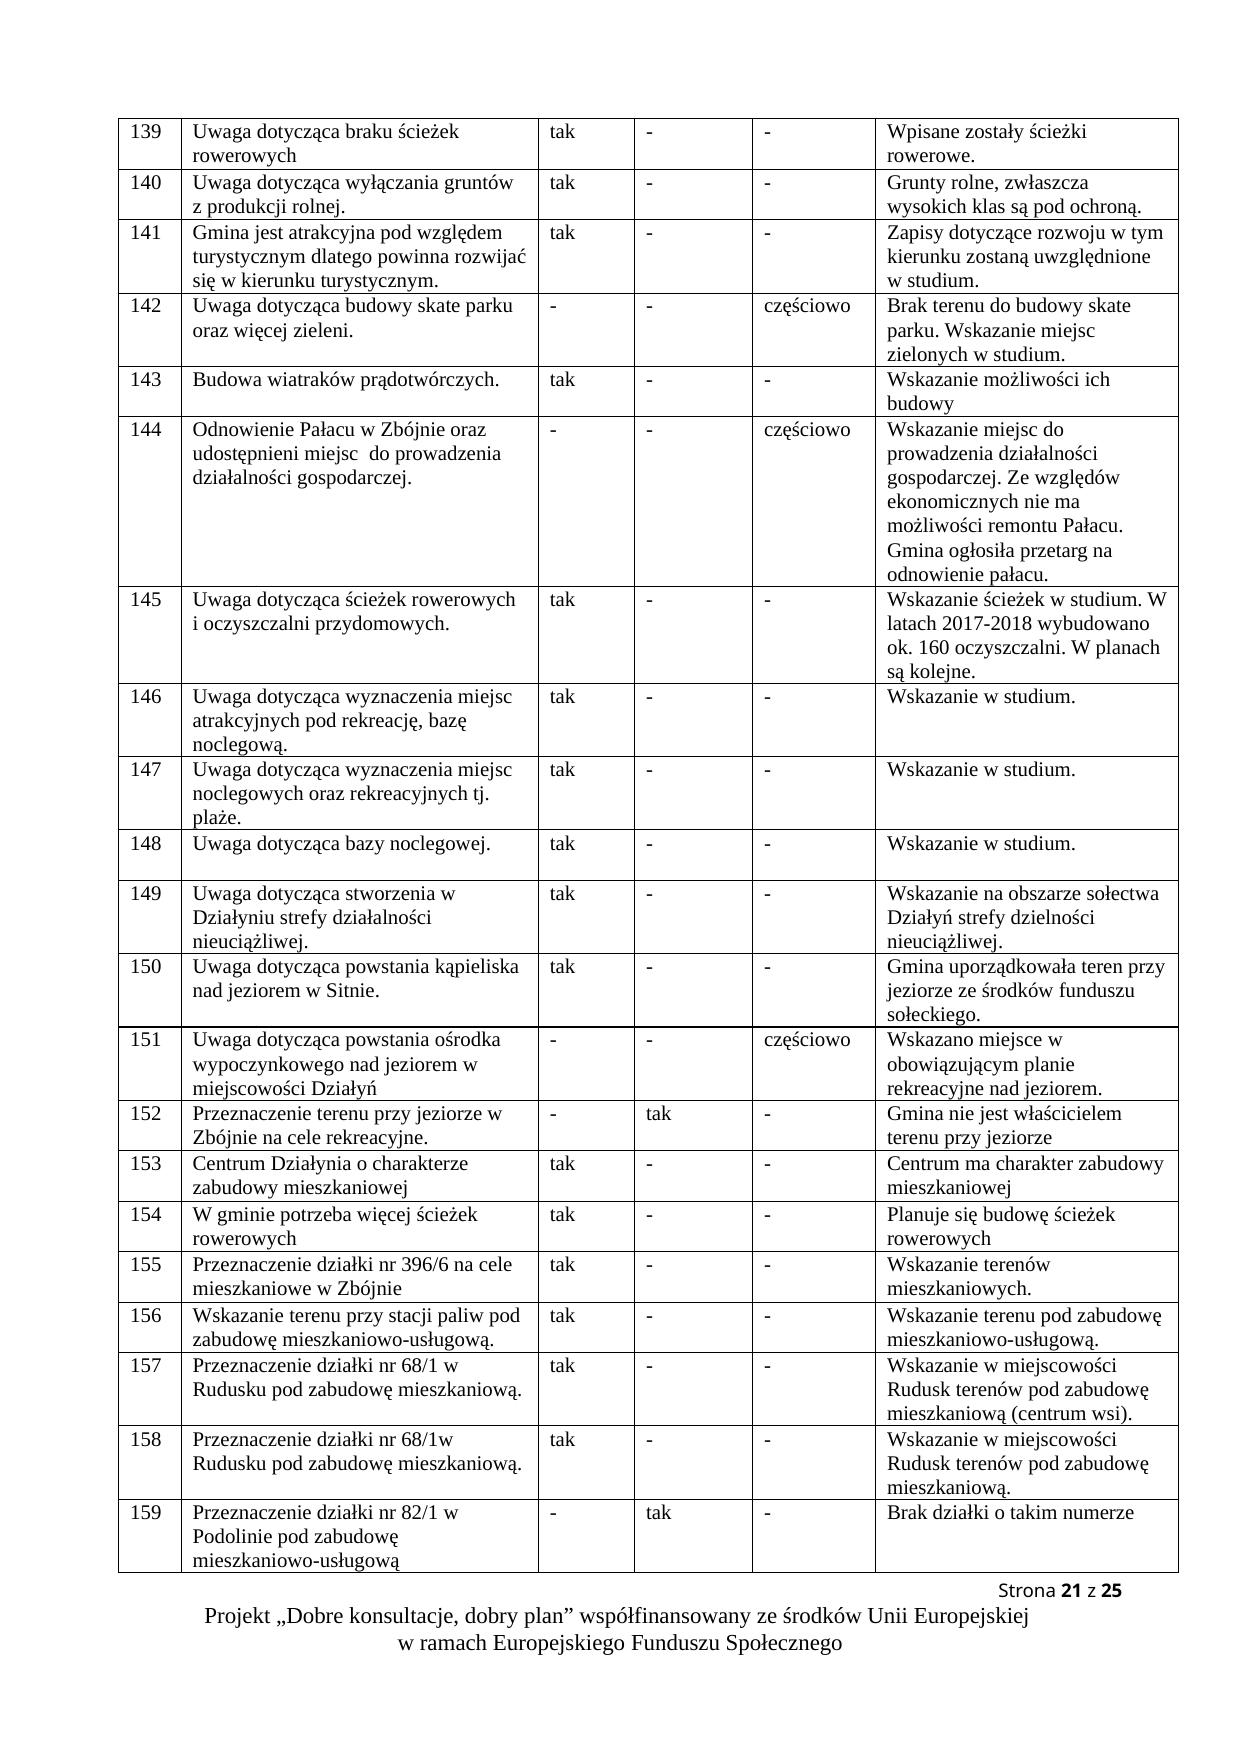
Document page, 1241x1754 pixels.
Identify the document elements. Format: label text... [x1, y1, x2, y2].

table_cell Uwaga dotycząca budowy skate parku oraz więcej zieleni. [182, 294, 538, 366]
table_cell - [635, 417, 752, 586]
table_cell - [635, 1303, 752, 1352]
table_cell Brak działki o takim numerze [876, 1500, 1178, 1572]
table_cell 156 [119, 1303, 181, 1352]
table_cell Zapisy dotyczące rozwoju w tym kierunku zostaną uwzględnione w studium. [876, 220, 1178, 292]
table_cell - [753, 1426, 875, 1499]
table_cell Wskazanie miejsc do prowadzenia działalności gospodarczej. Ze względów ekonomicznych nie ma możliwości remontu Pałacu. Gmina ogłosiła przetarg na odnowienie pałacu. [876, 417, 1178, 586]
table_cell 151 [119, 1028, 181, 1099]
table_cell Wskazanie terenu przy stacji paliw pod zabudowę mieszkaniowo-usługową. [182, 1303, 538, 1352]
table_cell Grunty rolne, zwłaszcza wysokich klas są pod ochroną. [876, 170, 1178, 219]
table_cell - [635, 1151, 752, 1201]
table_cell tak [635, 1101, 752, 1150]
table_cell tak [539, 1151, 634, 1201]
table_cell tak [539, 757, 634, 829]
table_cell tak [539, 954, 634, 1026]
table_cell 148 [119, 830, 181, 880]
table_cell - [539, 1028, 634, 1099]
table_cell tak [539, 119, 634, 169]
table_cell 147 [119, 757, 181, 829]
table_cell Centrum ma charakter zabudowy mieszkaniowej [876, 1151, 1178, 1201]
table_cell - [753, 587, 875, 683]
table_cell Uwaga dotycząca wyznaczenia miejsc noclegowych oraz rekreacyjnych tj. plaże. [182, 757, 538, 829]
table_cell tak [539, 1426, 634, 1499]
table_cell W gminie potrzeba więcej ścieżek rowerowych [182, 1202, 538, 1251]
table_cell - [753, 1202, 875, 1251]
table_cell - [753, 1252, 875, 1302]
table_cell Centrum Działynia o charakterze zabudowy mieszkaniowej [182, 1151, 538, 1201]
table_cell - [753, 170, 875, 219]
table_cell tak [539, 1353, 634, 1425]
table_cell 157 [119, 1353, 181, 1425]
table_cell Przeznaczenie działki nr 396/6 na cele mieszkaniowe w Zbójnie [182, 1252, 538, 1302]
table_cell Wpisane zostały ścieżki rowerowe. [876, 119, 1178, 169]
table_cell - [753, 1151, 875, 1201]
table_cell Przeznaczenie działki nr 68/1w Rudusku pod zabudowę mieszkaniową. [182, 1426, 538, 1499]
table_cell tak [539, 830, 634, 880]
table_cell 152 [119, 1101, 181, 1150]
table_cell 155 [119, 1252, 181, 1302]
table_cell Odnowienie Pałacu w Zbójnie oraz udostępnieni miejsc do prowadzenia działalności gospodarczej. [182, 417, 538, 586]
table_cell - [635, 587, 752, 683]
table_cell Uwaga dotycząca ścieżek rowerowych i oczyszczalni przydomowych. [182, 587, 538, 683]
table_cell 139 [119, 119, 181, 169]
table_cell częściowo [753, 1028, 875, 1099]
table_cell - [753, 684, 875, 756]
table_cell - [753, 1353, 875, 1425]
table_cell tak [539, 220, 634, 292]
table_cell tak [539, 1252, 634, 1302]
table_cell 142 [119, 294, 181, 366]
table_cell - [635, 954, 752, 1026]
table_cell 149 [119, 881, 181, 953]
table_cell tak [539, 1303, 634, 1352]
table_cell - [753, 1500, 875, 1572]
table_cell - [635, 1202, 752, 1251]
table_cell Uwaga dotycząca wyłączania gruntów z produkcji rolnej. [182, 170, 538, 219]
table_cell - [539, 417, 634, 586]
table_cell Wskazanie w studium. [876, 830, 1178, 880]
table_cell 143 [119, 367, 181, 416]
table_cell Wskazanie na obszarze sołectwa Działyń strefy dzielności nieuciążliwej. [876, 881, 1178, 953]
table_cell tak [539, 684, 634, 756]
table_cell - [635, 881, 752, 953]
table_cell Uwaga dotycząca wyznaczenia miejsc atrakcyjnych pod rekreację, bazę noclegową. [182, 684, 538, 756]
table_cell Wskazanie w studium. [876, 757, 1178, 829]
table_cell 146 [119, 684, 181, 756]
table_cell 153 [119, 1151, 181, 1201]
table_cell Wskazano miejsce w obowiązującym planie rekreacyjne nad jeziorem. [876, 1028, 1178, 1099]
table_cell - [539, 1101, 634, 1150]
table_cell - [753, 757, 875, 829]
table_cell Planuje się budowę ścieżek rowerowych [876, 1202, 1178, 1251]
table_cell tak [539, 170, 634, 219]
table_cell 145 [119, 587, 181, 683]
table_cell Wskazanie ścieżek w studium. W latach 2017-2018 wybudowano ok. 160 oczyszczalni. W planach są kolejne. [876, 587, 1178, 683]
table_cell - [635, 220, 752, 292]
table_cell Wskazanie terenów mieszkaniowych. [876, 1252, 1178, 1302]
table_cell tak [635, 1500, 752, 1572]
table_cell Gmina uporządkowała teren przy jeziorze ze środków funduszu sołeckiego. [876, 954, 1178, 1026]
table_cell Wskazanie w miejscowości Rudusk terenów pod zabudowę mieszkaniową (centrum wsi). [876, 1353, 1178, 1425]
table_cell - [539, 1500, 634, 1572]
table_cell - [753, 881, 875, 953]
table_cell 144 [119, 417, 181, 586]
table_cell Wskazanie w studium. [876, 684, 1178, 756]
table_cell częściowo [753, 294, 875, 366]
table_cell - [635, 367, 752, 416]
table_cell 140 [119, 170, 181, 219]
table_cell - [635, 830, 752, 880]
table_cell Przeznaczenie terenu przy jeziorze w Zbójnie na cele rekreacyjne. [182, 1101, 538, 1150]
table_cell Uwaga dotycząca bazy noclegowej. [182, 830, 538, 880]
table_cell - [635, 684, 752, 756]
table_cell tak [539, 367, 634, 416]
table_cell Wskazanie w miejscowości Rudusk terenów pod zabudowę mieszkaniową. [876, 1426, 1178, 1499]
table_cell tak [539, 881, 634, 953]
table_cell - [539, 294, 634, 366]
table_cell - [753, 367, 875, 416]
table_cell Budowa wiatraków prądotwórczych. [182, 367, 538, 416]
table_cell - [753, 1101, 875, 1150]
table_cell Gmina jest atrakcyjna pod względem turystycznym dlatego powinna rozwijać się w kierunku turystycznym. [182, 220, 538, 292]
table_cell Wskazanie terenu pod zabudowę mieszkaniowo-usługową. [876, 1303, 1178, 1352]
table_cell - [635, 294, 752, 366]
table_cell 154 [119, 1202, 181, 1251]
table_cell Brak terenu do budowy skate parku. Wskazanie miejsc zielonych w studium. [876, 294, 1178, 366]
table_cell Przeznaczenie działki nr 82/1 w Podolinie pod zabudowę mieszkaniowo-usługową [182, 1500, 538, 1572]
table_cell 159 [119, 1500, 181, 1572]
table_cell Uwaga dotycząca stworzenia w Działyniu strefy działalności nieuciążliwej. [182, 881, 538, 953]
table_cell Uwaga dotycząca powstania ośrodka wypoczynkowego nad jeziorem w miejscowości Działyń [182, 1028, 538, 1099]
table_cell - [635, 119, 752, 169]
table_cell - [635, 1252, 752, 1302]
table_cell Przeznaczenie działki nr 68/1 w Rudusku pod zabudowę mieszkaniową. [182, 1353, 538, 1425]
table_cell 141 [119, 220, 181, 292]
table_cell 150 [119, 954, 181, 1026]
table_cell - [635, 1353, 752, 1425]
table_cell - [753, 954, 875, 1026]
table_cell - [753, 1303, 875, 1352]
table_cell - [753, 119, 875, 169]
table_cell - [635, 1426, 752, 1499]
table_cell tak [539, 1202, 634, 1251]
table_cell Uwaga dotycząca braku ścieżek rowerowych [182, 119, 538, 169]
table_cell - [753, 220, 875, 292]
table_cell - [635, 757, 752, 829]
table_cell - [635, 170, 752, 219]
table_cell - [753, 830, 875, 880]
table_cell tak [539, 587, 634, 683]
table_cell Gmina nie jest właścicielem terenu przy jeziorze [876, 1101, 1178, 1150]
table_cell 158 [119, 1426, 181, 1499]
table_cell częściowo [753, 417, 875, 586]
table_cell - [635, 1028, 752, 1099]
table_cell Uwaga dotycząca powstania kąpieliska nad jeziorem w Sitnie. [182, 954, 538, 1026]
table_cell Wskazanie możliwości ich budowy [876, 367, 1178, 416]
